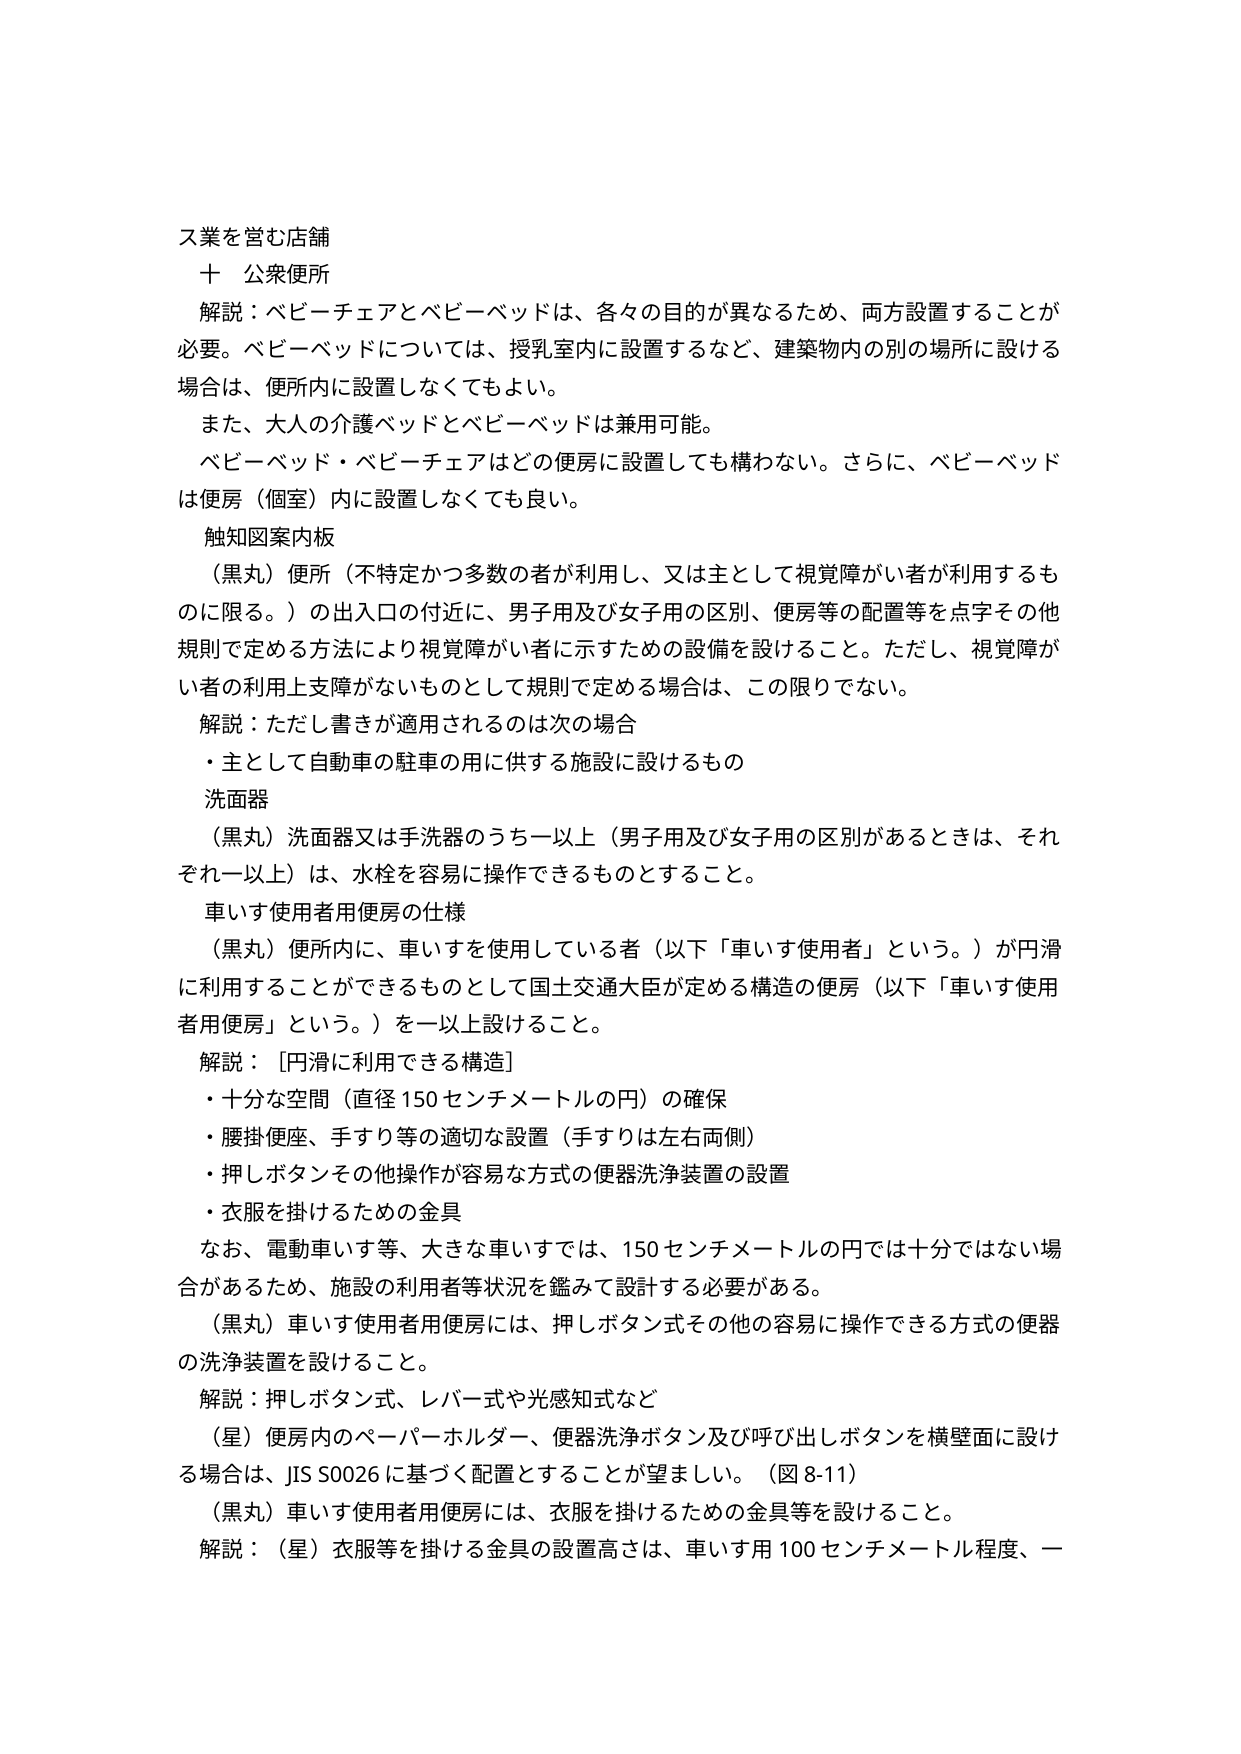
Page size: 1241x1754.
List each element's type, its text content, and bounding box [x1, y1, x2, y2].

text （黒丸）便所内に、車いすを使用している者（以下「車いす使用者」という。）が円滑に利用することができるものとして国土交通大臣が定める構造の便房（以下「車いす使用者用便房」という。）を一以上設けること。 [177, 929, 1063, 1042]
text なお、電動車いす等、大きな車いすでは、150センチメートルの円では十分ではない場合があるため、施設の利用者等状況を鑑みて設計する必要がある。 [177, 1229, 1063, 1304]
text ・押しボタンその他操作が容易な方式の便器洗浄装置の設置 [177, 1154, 1063, 1192]
text 洗面器 [177, 779, 1063, 817]
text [177, 217, 1063, 254]
text （黒丸）洗面器又は手洗器のうち一以上（男子用及び女子用の区別があるときは、それぞれ一以上）は、水栓を容易に操作できるものとすること。 [177, 817, 1063, 892]
text 解説：押しボタン式、レバー式や光感知式など [177, 1379, 1063, 1417]
text 解説：［円滑に利用できる構造］ [177, 1042, 1063, 1079]
text 解説：ただし書きが適用されるのは次の場合 [177, 704, 1063, 742]
text ベビーベッド・ベビーチェアはどの便房に設置しても構わない。さらに、ベビーベッドは便房（個室）内に設置しなくても良い。 [177, 442, 1063, 517]
text ・十分な空間（直径150センチメートルの円）の確保 [177, 1079, 1063, 1117]
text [177, 1529, 1063, 1567]
text （黒丸）便所（不特定かつ多数の者が利用し、又は主として視覚障がい者が利用するものに限る。）の出入口の付近に、男子用及び女子用の区別、便房等の配置等を点字その他規則で定める方法により視覚障がい者に示すための設備を設けること。ただし、視覚障がい者の利用上支障がないものとして規則で定める場合は、この限りでない。 [177, 554, 1063, 704]
text 車いす使用者用便房の仕様 [177, 892, 1063, 929]
text ・主として自動車の駐車の用に供する施設に設けるもの [177, 742, 1063, 779]
text （黒丸）車いす使用者用便房には、押しボタン式その他の容易に操作できる方式の便器の洗浄装置を設けること。 [177, 1304, 1063, 1379]
text （黒丸）車いす使用者用便房には、衣服を掛けるための金具等を設けること。 [177, 1492, 1063, 1529]
text （星）便房内のペーパーホルダー、便器洗浄ボタン及び呼び出しボタンを横壁面に設ける場合は、JIS S0026に基づく配置とすることが望ましい。（図8-11） [177, 1417, 1063, 1492]
text 十 公衆便所 [177, 254, 1063, 292]
text ・腰掛便座、手すり等の適切な設置（手すりは左右両側） [177, 1117, 1063, 1154]
text 触知図案内板 [177, 517, 1063, 554]
text 解説：ベビーチェアとベビーベッドは、各々の目的が異なるため、両方設置することが必要。ベビーベッドについては、授乳室内に設置するなど、建築物内の別の場所に設ける場合は、便所内に設置しなくてもよい。 [177, 292, 1063, 404]
text ・衣服を掛けるための金具 [177, 1192, 1063, 1229]
text また、大人の介護ベッドとベビーベッドは兼用可能。 [177, 404, 1063, 442]
